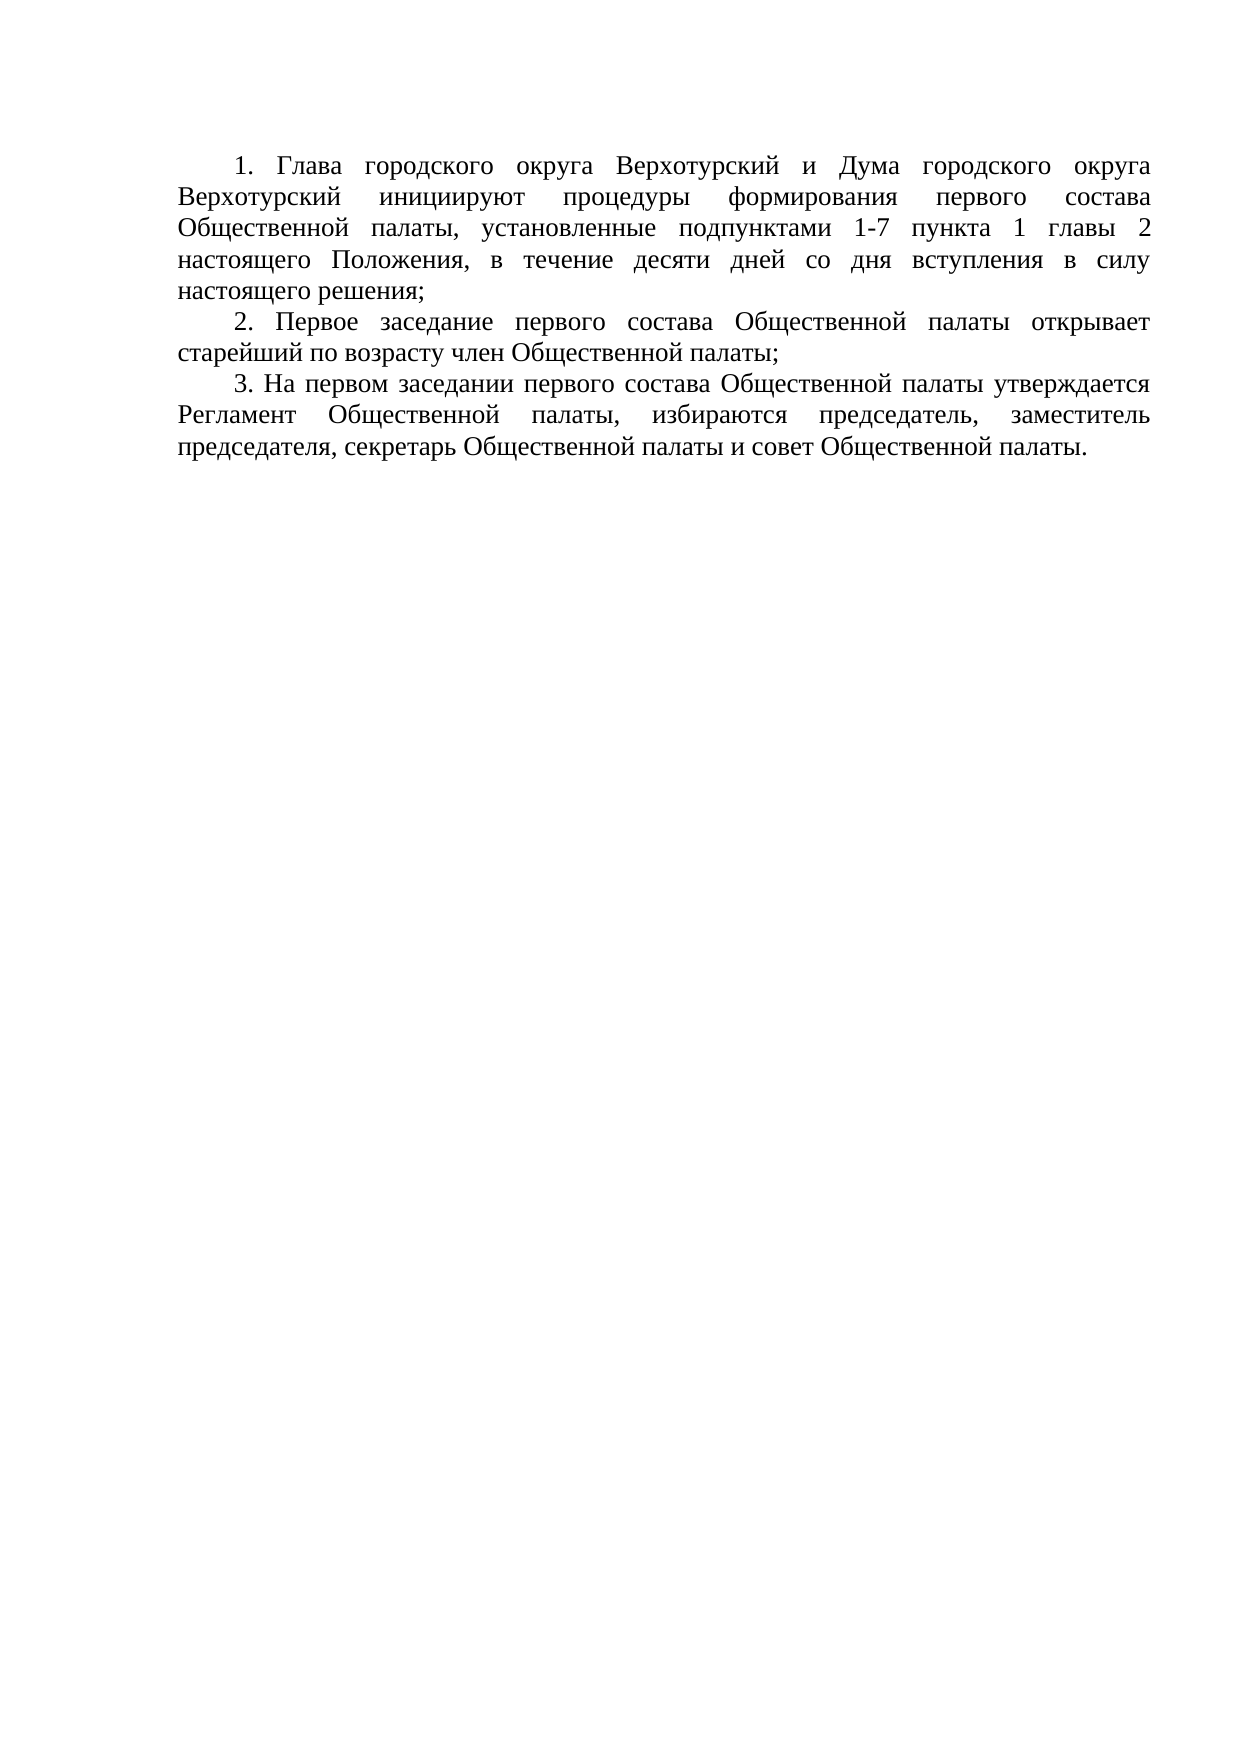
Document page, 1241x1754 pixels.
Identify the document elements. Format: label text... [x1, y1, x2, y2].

text 3. На первом заседании первого состава Общественной палаты утверждается Регламент Общественной палаты, избираются председатель, заместитель председателя, секретарь Общественной палаты и совет Общественной палаты. [177, 367, 1152, 461]
text 2. Первое заседание первого состава Общественной палаты открывает старейший по возрасту член Общественной палаты; [177, 305, 1152, 367]
text 1. Глава городского округа Верхотурский и Дума городского округа Верхотурский инициируют процедуры формирования первого состава Общественной палаты, установленные подпунктами 1-7 пункта 1 главы 2 настоящего Положения, в течение десяти дней со дня вступления в силу настоящего решения; [177, 149, 1152, 305]
